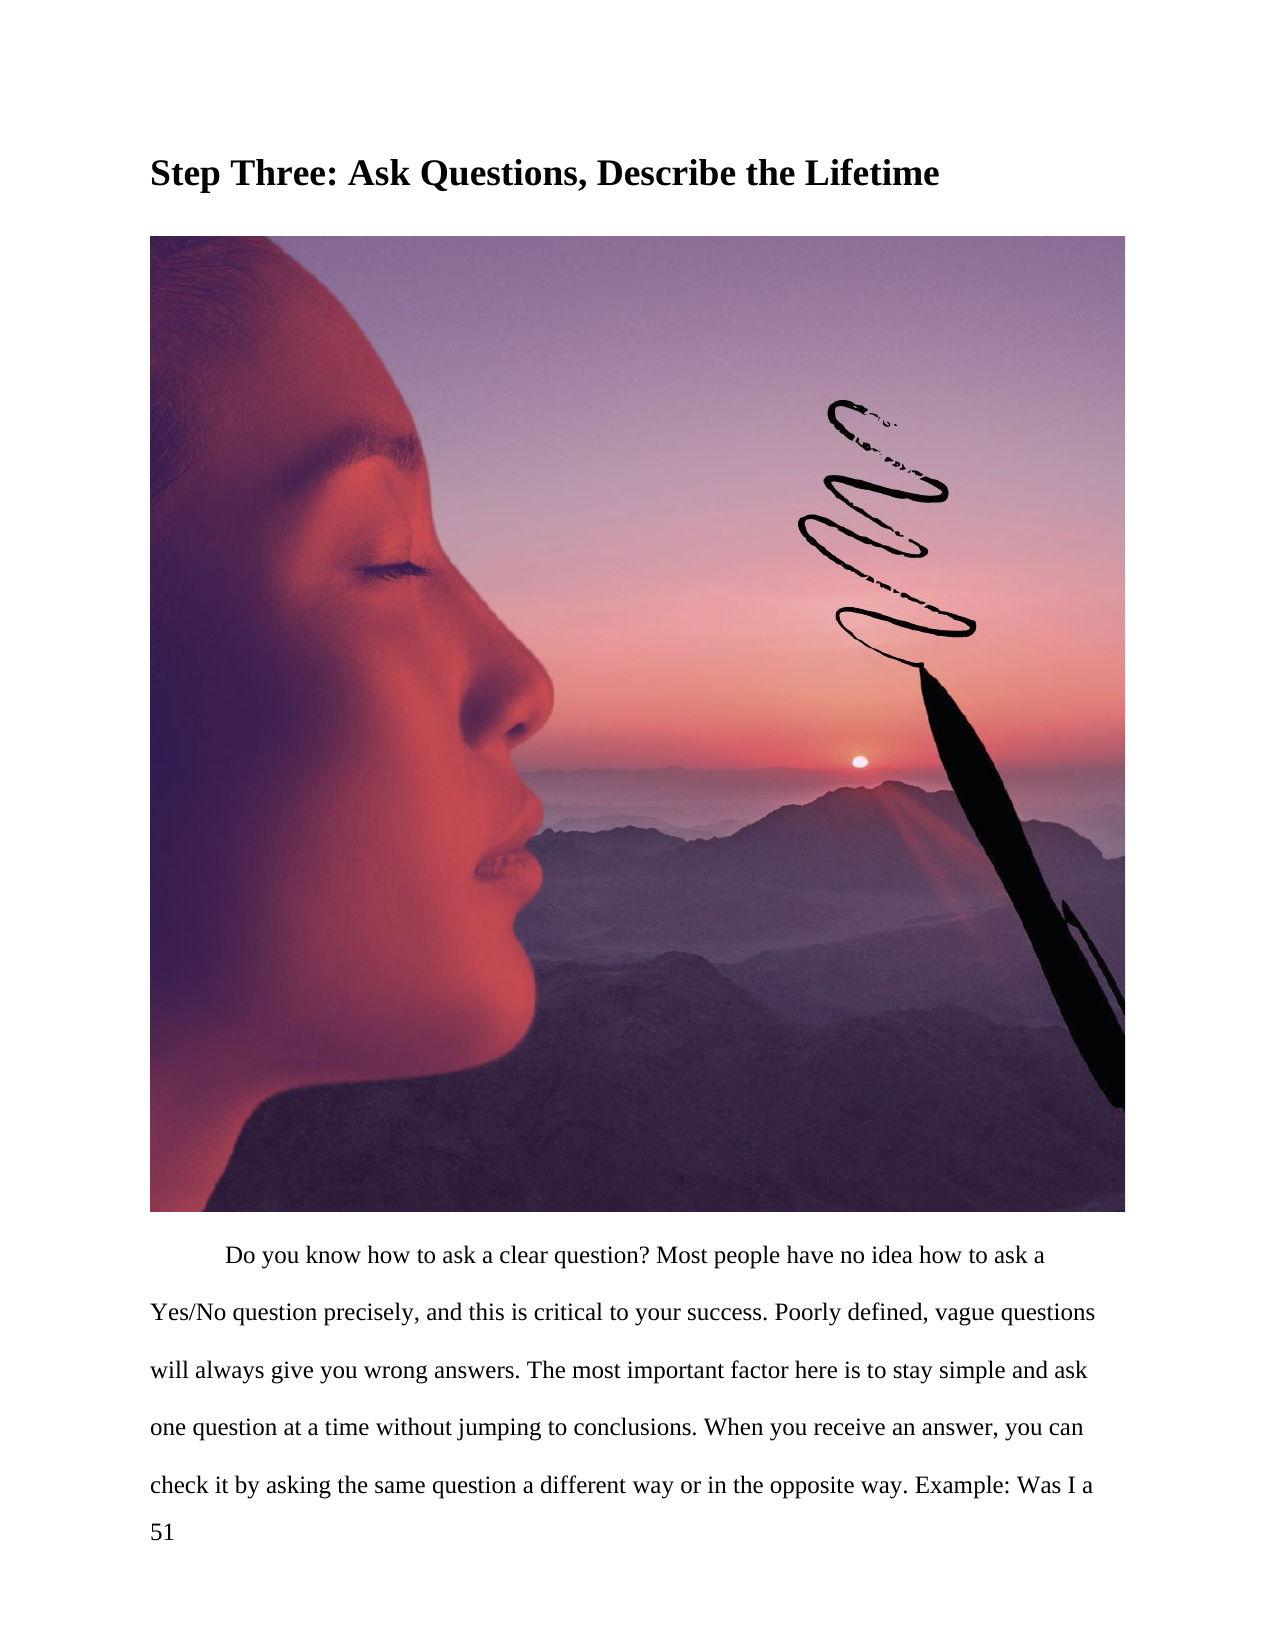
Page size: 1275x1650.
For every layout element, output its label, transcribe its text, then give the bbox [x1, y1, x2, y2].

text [150, 1240, 1125, 1499]
text Step Three: Ask Questions, Describe the Lifetime [150, 150, 1125, 193]
picture [150, 236, 1125, 1212]
